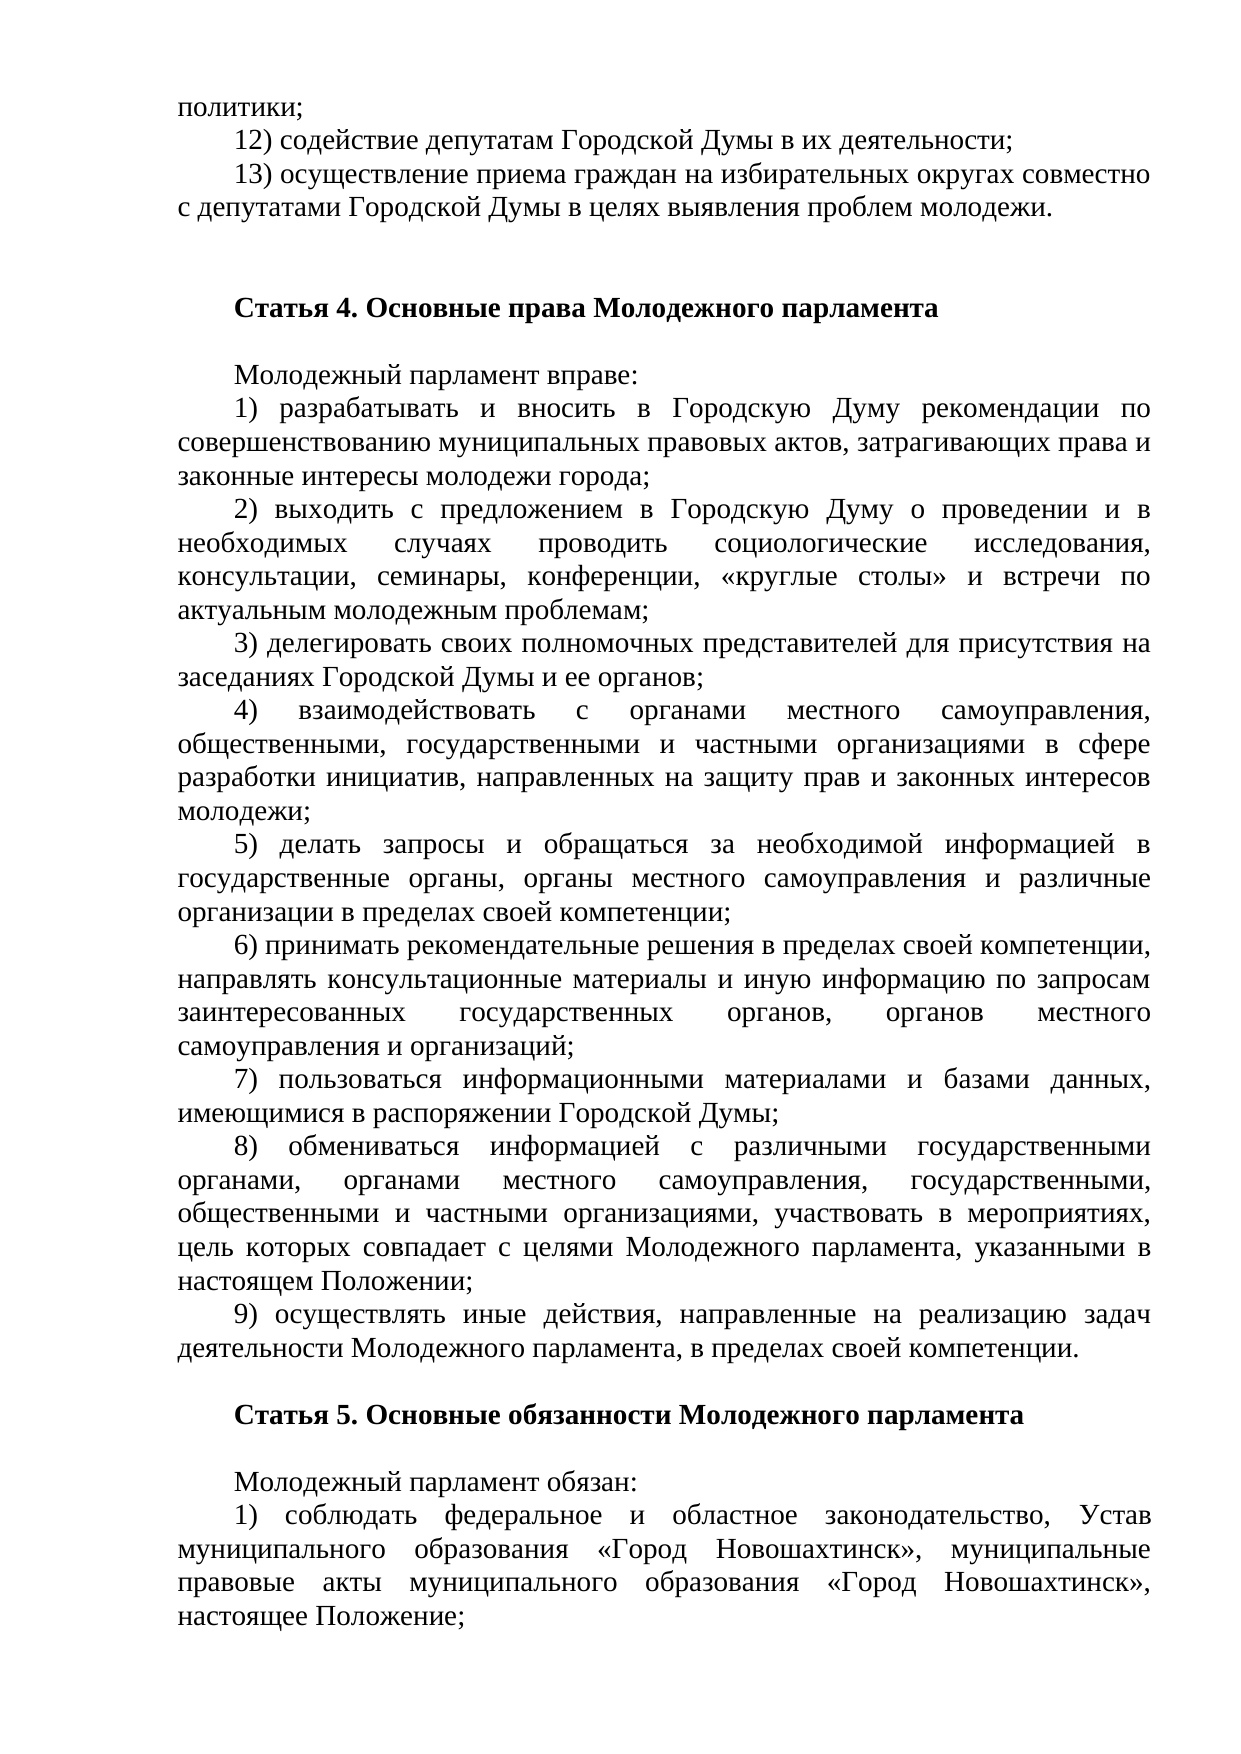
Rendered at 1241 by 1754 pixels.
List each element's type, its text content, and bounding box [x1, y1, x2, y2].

text 2) выходить с предложением в Городскую Думу о проведении и в необходимых случаях проводить социологические исследования, консультации, семинары, конференции, «круглые столы» и встречи по актуальным молодежным проблемам; [177, 491, 1152, 625]
text 12) содействие депутатам Городской Думы в их деятельности; [177, 122, 1152, 156]
title Статья 5. Основные обязанности Молодежного парламента [177, 1397, 1152, 1430]
text 4) взаимодействовать с органами местного самоуправления, общественными, государственными и частными организациями в сфере разработки инициатив, направленных на защиту прав и законных интересов молодежи; [177, 692, 1152, 827]
text 1) соблюдать федеральное и областное законодательство, Устав муниципального образования «Город Новошахтинск», муниципальные правовые акты муниципального образования «Город Новошахтинск», настоящее Положение; [177, 1497, 1152, 1632]
text 8) обмениваться информацией с различными государственными органами, органами местного самоуправления, государственными, общественными и частными организациями, участвовать в мероприятиях, цель которых совпадает с целями Молодежного парламента, указанными в настоящем Положении; [177, 1128, 1152, 1296]
text 13) осуществление приема граждан на избирательных округах совместно с депутатами Городской Думы в целях выявления проблем молодежи. [177, 156, 1152, 223]
text 9) осуществлять иные действия, направленные на реализацию задач деятельности Молодежного парламента, в пределах своей компетенции. [177, 1296, 1152, 1363]
text Молодежный парламент обязан: [177, 1464, 1152, 1497]
text Молодежный парламент вправе: [177, 357, 1152, 391]
title Статья 4. Основные права Молодежного парламента [177, 290, 1152, 323]
text 7) пользоваться информационными материалами и базами данных, имеющимися в распоряжении Городской Думы; [177, 1061, 1152, 1128]
text 6) принимать рекомендательные решения в пределах своей компетенции, направлять консультационные материалы и иную информацию по запросам заинтересованных государственных органов, органов местного самоуправления и организаций; [177, 927, 1152, 1061]
text 3) делегировать своих полномочных представителей для присутствия на заседаниях Городской Думы и ее органов; [177, 625, 1152, 692]
text 5) делать запросы и обращаться за необходимой информацией в государственные органы, органы местного самоуправления и различные организации в пределах своей компетенции; [177, 827, 1152, 927]
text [177, 89, 1152, 122]
text 1) разрабатывать и вносить в Городскую Думу рекомендации по совершенствованию муниципальных правовых актов, затрагивающих права и законные интересы молодежи города; [177, 391, 1152, 491]
